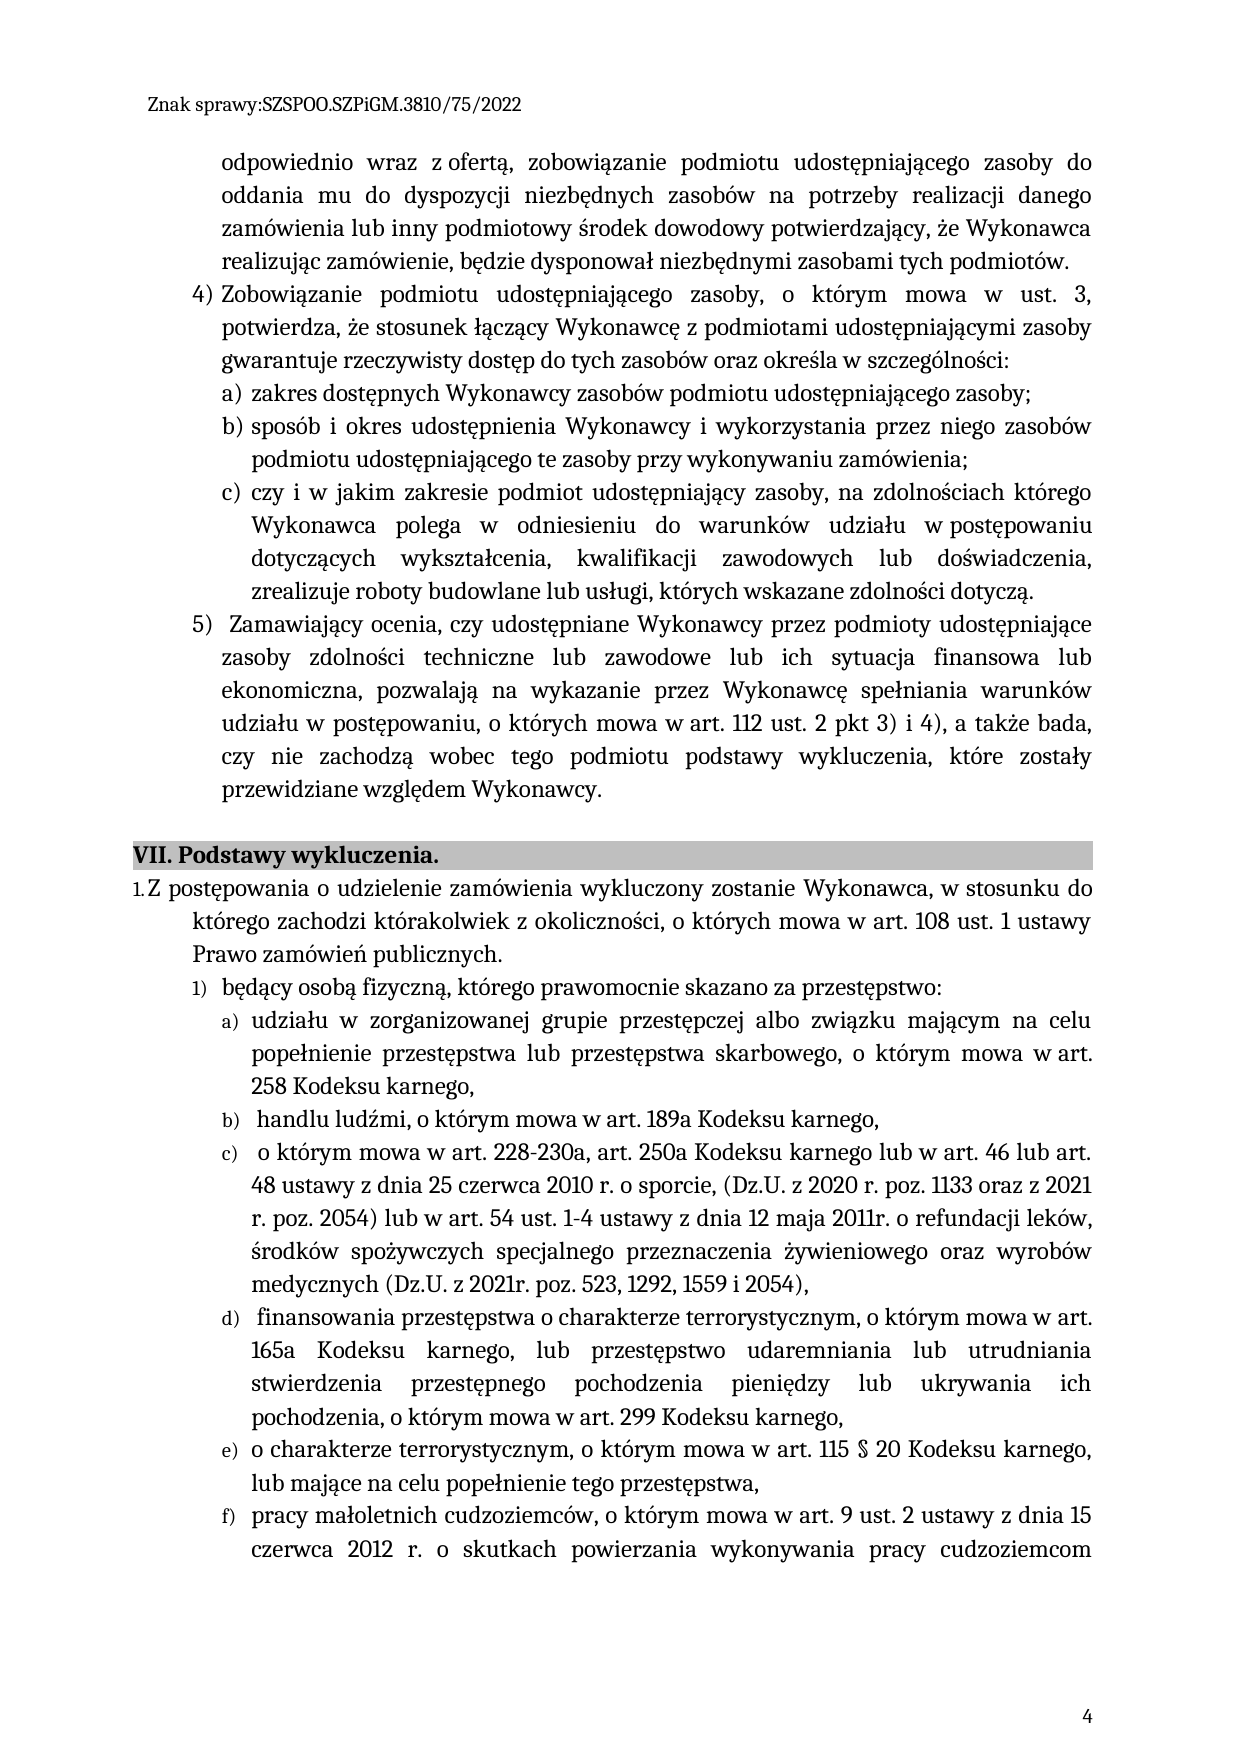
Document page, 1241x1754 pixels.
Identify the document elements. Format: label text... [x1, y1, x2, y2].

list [192, 148, 1093, 275]
list Zamawiający ocenia, czy udostępniane Wykonawcy przez podmioty udostępniające zasoby zdolności techniczne lub zawodowe lub ich sytuacja finansowa lub ekonomiczna, pozwalają na wykazanie przez Wykonawcę spełniania warunków udziału w postępowaniu, o których mowa w art. 112 ust. 2 pkt 3) i 4), a także bada, czy nie zachodzą wobec tego podmiotu podstawy wykluczenia, które zostały przewidziane względem Wykonawcy. [192, 610, 1093, 804]
list finansowania przestępstwa o charakterze terrorystycznym, o którym mowa w art. 165a Kodeksu karnego, lub przestępstwo udaremniania lub utrudniania stwierdzenia przestępnego pochodzenia pieniędzy lub ukrywania ich pochodzenia, o którym mowa w art. 299 Kodeksu karnego, [222, 1303, 1093, 1431]
text VII. Podstawy wykluczenia. [133, 841, 1093, 870]
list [222, 1501, 1093, 1563]
list Zobowiązanie podmiotu udostępniającego zasoby, o którym mowa w ust. 3, potwierdza, że stosunek łączący Wykonawcę z podmiotami udostępniającymi zasoby gwarantuje rzeczywisty dostęp do tych zasobów oraz określa w szczególności: [192, 280, 1093, 374]
list będący osobą fizyczną, którego prawomocnie skazano za przestępstwo: [192, 973, 1093, 1002]
list czy i w jakim zakresie podmiot udostępniający zasoby, na zdolnościach którego Wykonawca polega w odniesieniu do warunków udziału w postępowaniu dotyczących wykształcenia, kwalifikacji zawodowych lub doświadczenia, zrealizuje roboty budowlane lub usługi, których wskazane zdolności dotyczą. [222, 478, 1093, 606]
list zakres dostępnych Wykonawcy zasobów podmiotu udostępniającego zasoby; [222, 379, 1093, 407]
list udziału w zorganizowanej grupie przestępczej albo związku mającym na celu popełnienie przestępstwa lub przestępstwa skarbowego, o którym mowa w art. 258 Kodeksu karnego, [222, 1006, 1093, 1101]
list Z postępowania o udzielenie zamówienia wykluczony zostanie Wykonawca, w stosunku do którego zachodzi którakolwiek z okoliczności, o których mowa w art. 108 ust. 1 ustawy Prawo zamówień publicznych. [133, 874, 1093, 969]
list sposób i okres udostępnienia Wykonawcy i wykorzystania przez niego zasobów podmiotu udostępniającego te zasoby przy wykonywaniu zamówienia; [222, 412, 1093, 473]
list o którym mowa w art. 228-230a, art. 250a Kodeksu karnego lub w art. 46 lub art. 48 ustawy z dnia 25 czerwca 2010 r. o sporcie, (Dz.U. z 2020 r. poz. 1133 oraz z 2021 r. poz. 2054) lub w art. 54 ust. 1-4 ustawy z dnia 12 maja 2011r. o refundacji leków, środków spożywczych specjalnego przeznaczenia żywieniowego oraz wyrobów medycznych (Dz.U. z 2021r. poz. 523, 1292, 1559 i 2054), [222, 1138, 1093, 1299]
list o charakterze terrorystycznym, o którym mowa w art. 115 § 20 Kodeksu karnego, lub mające na celu popełnienie tego przestępstwa, [222, 1435, 1093, 1497]
list handlu ludźmi, o którym mowa w art. 189a Kodeksu karnego, [222, 1105, 1093, 1134]
